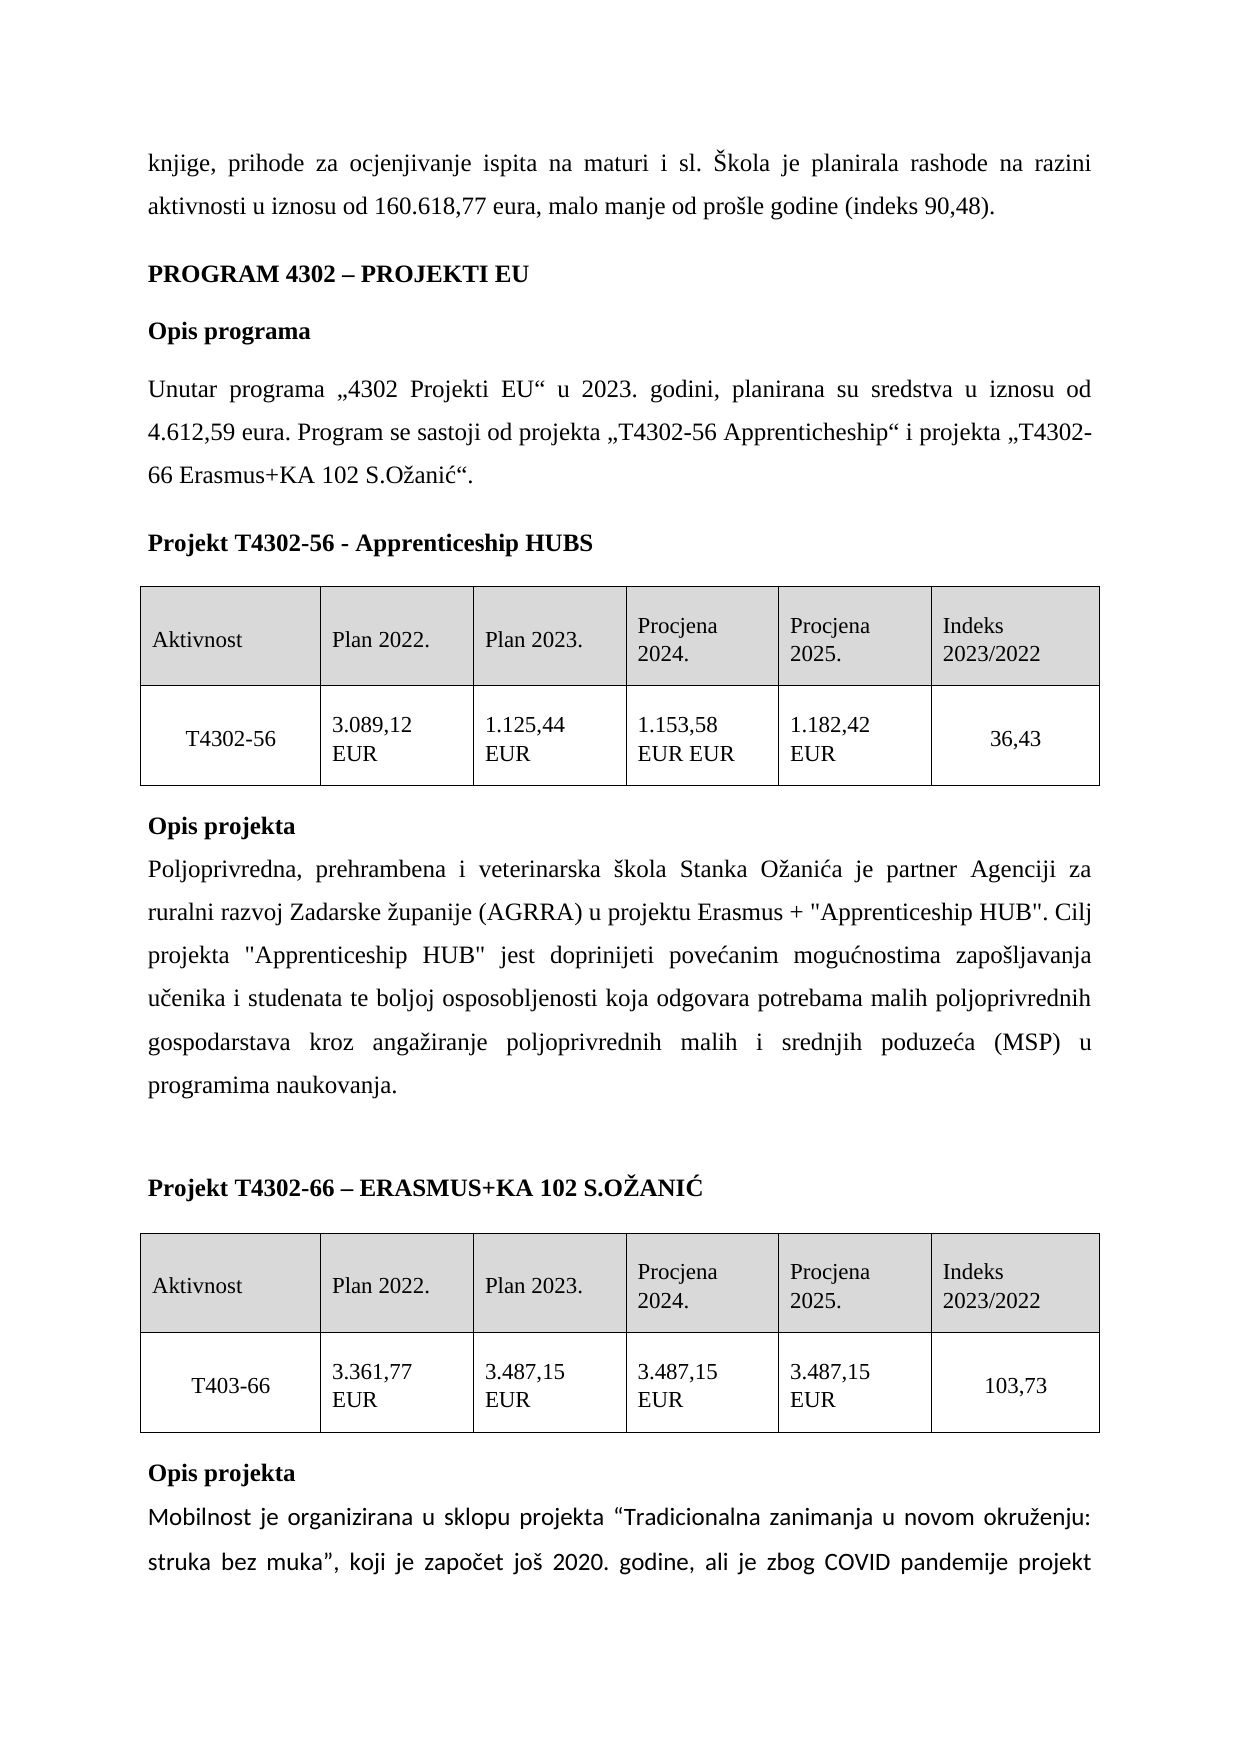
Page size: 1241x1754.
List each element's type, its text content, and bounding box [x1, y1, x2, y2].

table_header Aktivnost [141, 587, 320, 685]
table_cell 1.182,42 EUR [779, 686, 931, 785]
table_cell 3.487,15 EUR [779, 1333, 931, 1432]
table_header Procjena 2025. [779, 587, 931, 685]
text Opis programa [148, 316, 1093, 345]
text Opis projekta [148, 1458, 1093, 1486]
table_header Plan 2023. [474, 587, 626, 685]
table_cell 3.487,15 EUR [474, 1333, 626, 1432]
table_cell 3.361,77 EUR [321, 1333, 473, 1432]
table_header Procjena 2025. [779, 1234, 931, 1332]
table_cell T403-66 [141, 1333, 320, 1432]
text Unutar programa „4302 Projekti EU“ u 2023. godini, planirana su sredstva u iznosu od 4.612,59 eura. Program se sastoji od projekta „T4302-56 Apprenticheship“ i projekta „T4302-66 Erasmus+KA 102 S.Ožanić“. [148, 374, 1093, 489]
table_header Aktivnost [141, 1234, 320, 1332]
table_cell 1.153,58 EUR EUR [627, 686, 778, 785]
table_cell 36,43 [932, 686, 1099, 785]
text Poljoprivredna, prehrambena i veterinarska škola Stanka Ožanića je partner Agenciji za ruralni razvoj Zadarske županije (AGRRA) u projektu Erasmus + "Apprenticeship HUB". Cilj projekta "Apprenticeship HUB" jest doprinijeti povećanim mogućnostima zapošljavanja učenika i studenata te boljoj osposobljenosti koja odgovara potrebama malih poljoprivrednih gospodarstava kroz angažiranje poljoprivrednih malih i srednjih poduzeća (MSP) u programima naukovanja. [148, 854, 1093, 1098]
text Projekt T4302-66 – ERASMUS+KA 102 S.OŽANIĆ [148, 1173, 1093, 1201]
table_cell 1.125,44 EUR [474, 686, 626, 785]
text Projekt T4302-56 - Apprenticeship HUBS [148, 528, 1093, 557]
table_cell 103,73 [932, 1333, 1099, 1432]
table_header Indeks 2023/2022 [932, 1234, 1099, 1332]
text PROGRAM 4302 – PROJEKTI EU [148, 259, 1093, 288]
table_header Procjena 2024. [627, 587, 778, 685]
table_header Procjena 2024. [627, 1234, 778, 1332]
table_header Indeks 2023/2022 [932, 587, 1099, 685]
table_header Plan 2022. [321, 1234, 473, 1332]
table_cell 3.487,15 EUR [627, 1333, 778, 1432]
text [148, 1501, 1093, 1577]
table_header Plan 2022. [321, 587, 473, 685]
text Opis projekta [148, 811, 1093, 840]
table_header Plan 2023. [474, 1234, 626, 1332]
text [148, 148, 1093, 219]
table_cell T4302-56 [141, 686, 320, 785]
table_cell 3.089,12 EUR [321, 686, 473, 785]
